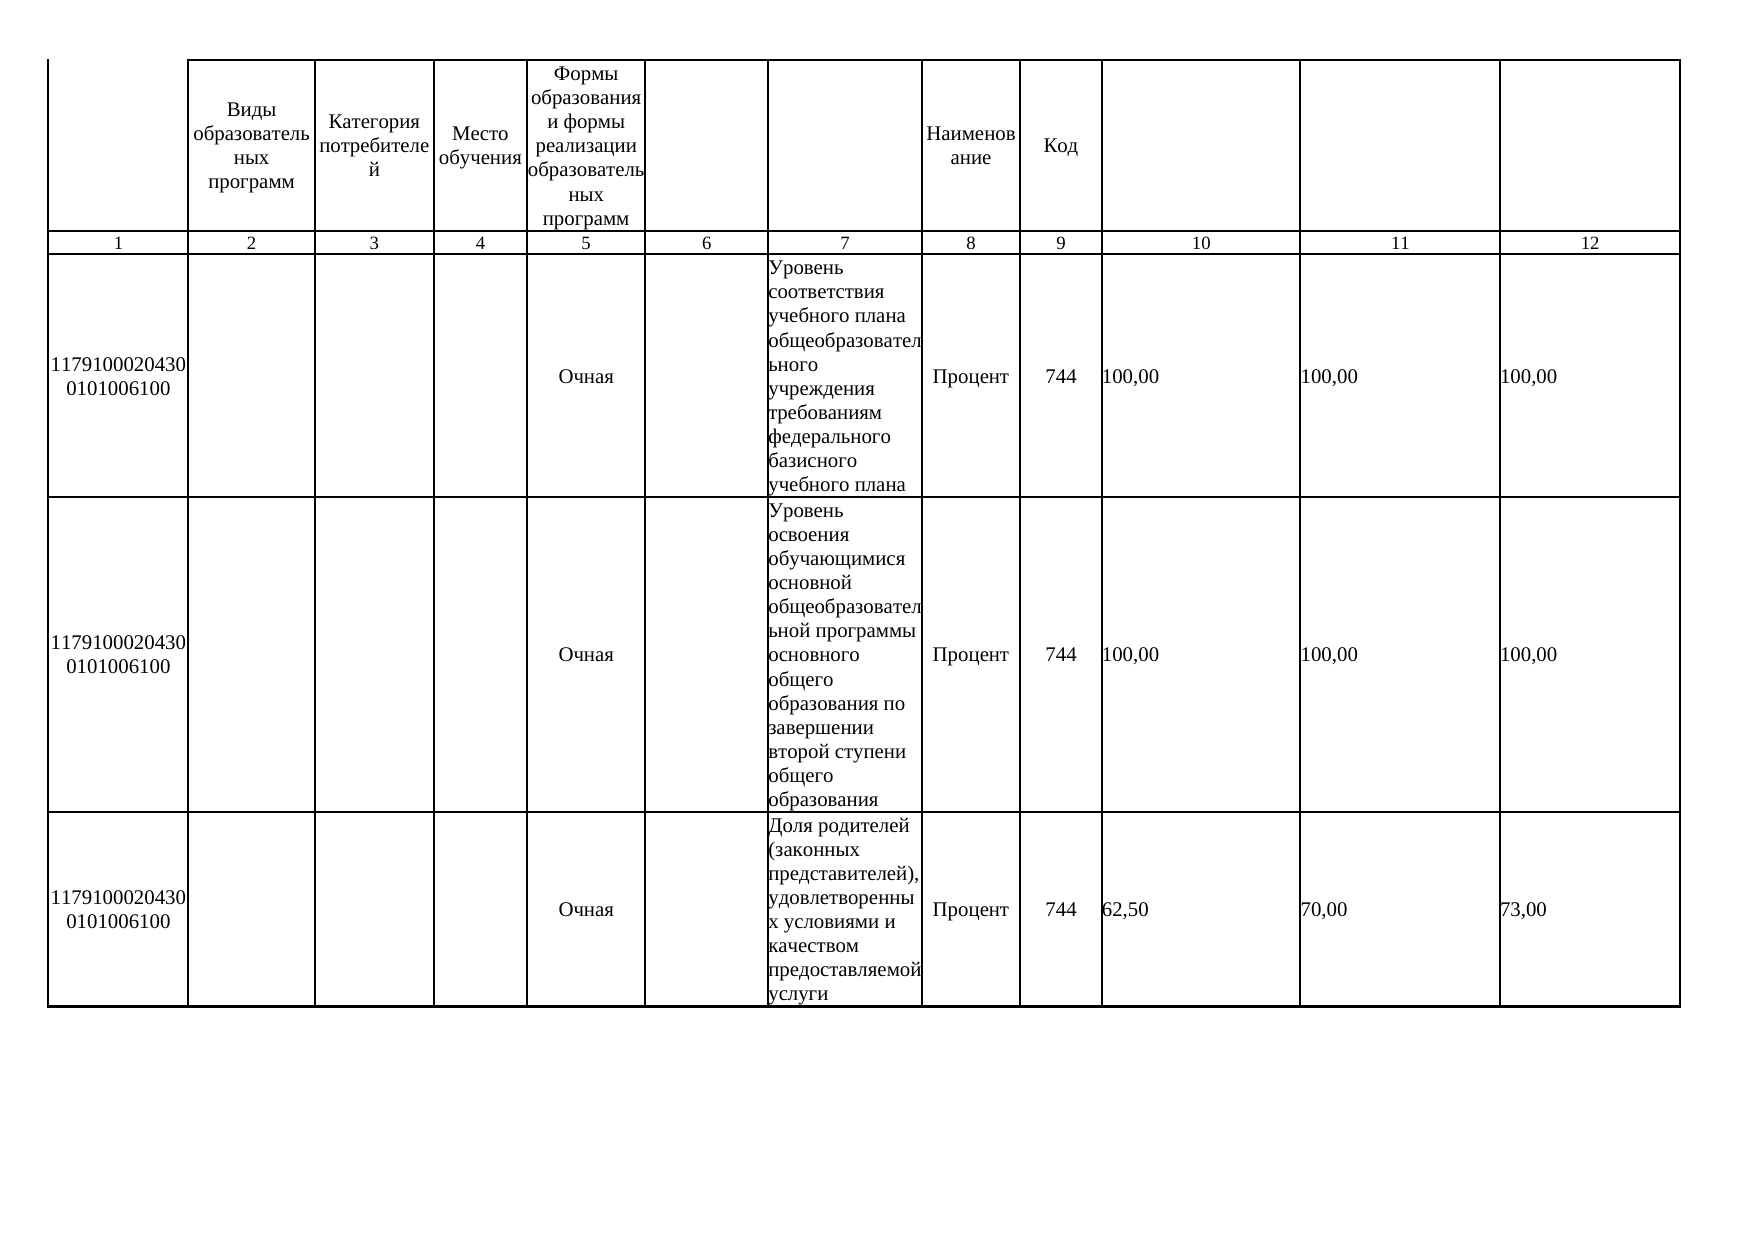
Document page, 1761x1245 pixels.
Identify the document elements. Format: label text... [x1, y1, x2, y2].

table_cell 744 [1021, 498, 1101, 811]
table_cell 73,00 [1501, 813, 1679, 1005]
table_cell [189, 498, 314, 811]
table_cell [316, 255, 433, 496]
table_cell Очная [528, 498, 644, 811]
table_cell [435, 498, 526, 811]
table_cell Виды образовательных программ [189, 61, 314, 229]
table_cell Процент [923, 498, 1019, 811]
table_cell 11791000204300101006100 [49, 255, 187, 496]
table_cell 6 [646, 232, 767, 253]
table_cell [316, 813, 433, 1005]
table_cell 100,00 [1301, 498, 1499, 811]
table_cell 10 [1103, 232, 1299, 253]
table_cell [49, 813, 187, 1005]
table_cell [646, 813, 767, 1005]
table_cell 62,50 [1103, 813, 1299, 1005]
table_cell Процент [923, 813, 1019, 1005]
table_cell Код [1021, 61, 1101, 229]
table_cell Наименование [923, 61, 1019, 229]
table_cell 70,00 [1301, 813, 1499, 1005]
table_cell 11791000204300101006100 [49, 498, 187, 811]
table_cell 100,00 [1501, 498, 1679, 811]
table_cell Уровень освоения обучающимися основной общеобразовательной программы основного общего образования по завершении второй ступени общего образования [769, 498, 921, 811]
table_cell Очная [528, 813, 644, 1005]
table_cell 11 [1301, 232, 1499, 253]
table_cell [769, 61, 921, 229]
table_cell [435, 813, 526, 1005]
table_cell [1501, 61, 1679, 229]
table_cell 4 [435, 232, 526, 253]
table_cell Процент [923, 255, 1019, 496]
table_cell 1 [49, 232, 187, 253]
table_cell [435, 255, 526, 496]
table_cell [646, 255, 767, 496]
table_cell 5 [528, 232, 644, 253]
table_cell 100,00 [1301, 255, 1499, 496]
table_cell 744 [1021, 813, 1101, 1005]
table_cell Формы образования и формы реализации образовательных программ [528, 61, 644, 229]
table_cell Доля родителей (законных представителей), удовлетворенных условиями и качеством предоставляемой услуги [769, 813, 921, 1005]
table_cell 2 [189, 232, 314, 253]
table_cell 3 [316, 232, 433, 253]
table_cell 100,00 [1501, 255, 1679, 496]
table_cell 100,00 [1103, 498, 1299, 811]
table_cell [1301, 61, 1499, 229]
table_cell Категория потребителей [316, 61, 433, 229]
table_cell Очная [528, 255, 644, 496]
table_cell 100,00 [1103, 255, 1299, 496]
table_cell Уровень соответствия учебного плана общеобразовательного учреждения требованиям федерального базисного учебного плана [769, 255, 921, 496]
table_cell 9 [1021, 232, 1101, 253]
table_cell 7 [769, 232, 921, 253]
table_cell [316, 498, 433, 811]
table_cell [1103, 61, 1299, 229]
table_cell [646, 498, 767, 811]
table_cell 12 [1501, 232, 1679, 253]
table_cell [646, 61, 767, 229]
table_cell [189, 813, 314, 1005]
table_cell 8 [923, 232, 1019, 253]
table_cell Место обучения [435, 61, 526, 229]
table_cell 744 [1021, 255, 1101, 496]
table_cell [189, 255, 314, 496]
